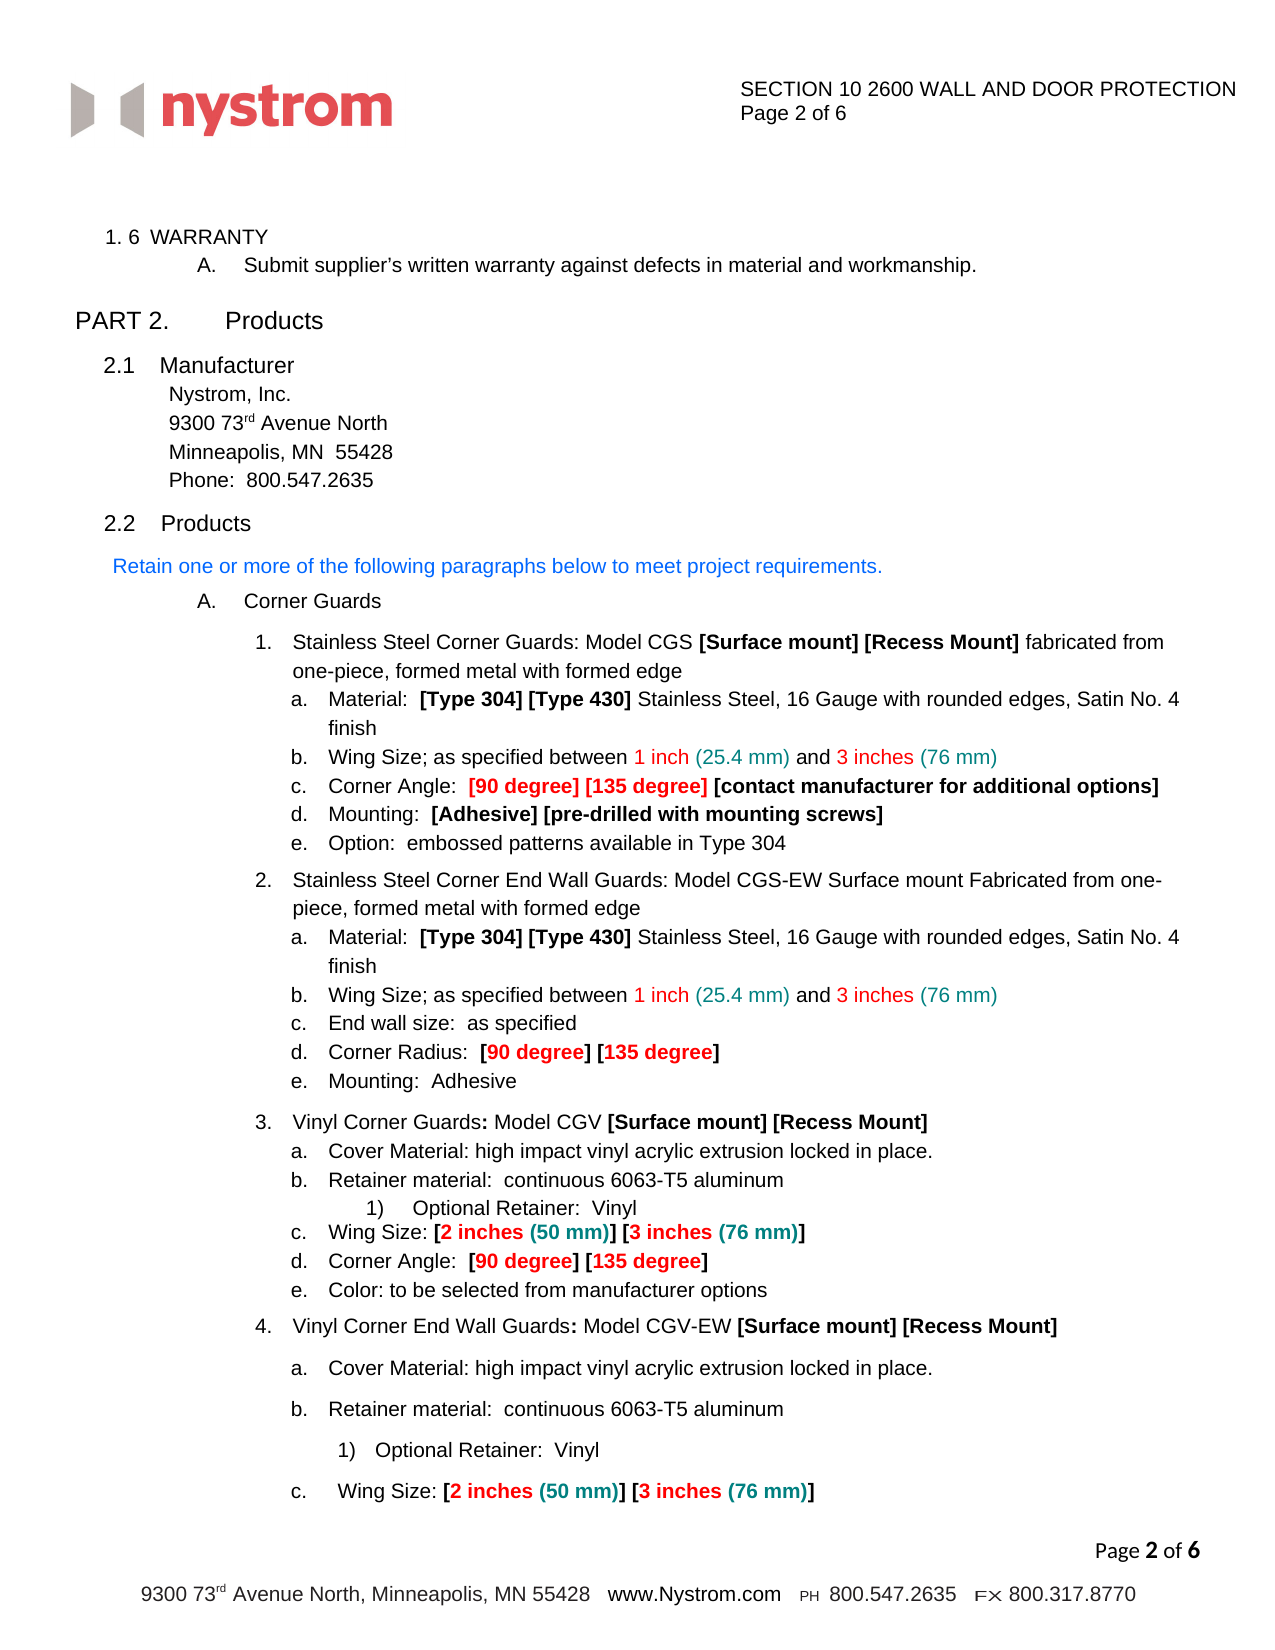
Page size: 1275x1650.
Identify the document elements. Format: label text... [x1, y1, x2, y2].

subtitle Mounting: [Adhesive] [pre-drilled with mounting screws] [291, 802, 1200, 826]
subtitle Stainless Steel Corner Guards: Model CGS [Surface mount] [Recess Mount] fabricated from one-piece, formed metal with formed edge [255, 630, 1200, 682]
subtitle WARRANTY [105, 225, 1200, 249]
text Phone: 800.547.2635 [169, 468, 1200, 492]
subtitle Cover Material: high impact vinyl acrylic extrusion locked in place. [291, 1355, 1200, 1379]
subtitle Option: embossed patterns available in Type 304 [291, 831, 1200, 855]
text Nystrom, Inc. [169, 382, 1200, 406]
subtitle Corner Angle: [90 degree] [135 degree] [291, 1249, 1200, 1273]
subtitle Stainless Steel Corner End Wall Guards: Model CGS-EW Surface mount Fabricated from one-piece, formed metal with formed edge [255, 867, 1200, 920]
subtitle Wing Size; as specified between 1 inch (25.4 mm) and 3 inches (76 mm) [291, 745, 1200, 769]
subtitle Wing Size: [2 inches (50 mm)] [3 inches (76 mm)] [291, 1220, 1200, 1244]
subtitle Wing Size: [2 inches (50 mm)] [3 inches (76 mm)] [291, 1479, 1200, 1503]
subtitle Wing Size; as specified between 1 inch (25.4 mm) and 3 inches (76 mm) [291, 982, 1200, 1006]
subtitle Color: to be selected from manufacturer options [291, 1278, 1200, 1302]
text Minneapolis, MN 55428 [169, 439, 1200, 463]
subtitle Vinyl Corner End Wall Guards: Model CGV-EW [Surface mount] [Recess Mount] [255, 1314, 1200, 1338]
subtitle Manufacturer [103, 352, 1200, 378]
subtitle Material: [Type 304] [Type 430] Stainless Steel, 16 Gauge with rounded edges, Satin No. 4 finish [291, 925, 1200, 978]
subtitle Submit supplier’s written warranty against defects in material and workmanship. [197, 252, 1200, 276]
subtitle End wall size: as specified [291, 1011, 1200, 1035]
text Retain one or more of the following paragraphs below to meet project requirements. [112, 553, 1200, 577]
subtitle Corner Angle: [90 degree] [135 degree] [contact manufacturer for additional options] [291, 773, 1200, 797]
list Products [103, 509, 1200, 536]
subtitle Cover Material: high impact vinyl acrylic extrusion locked in place. [291, 1139, 1200, 1163]
subtitle Optional Retainer: Vinyl [366, 1196, 1200, 1220]
subtitle Mounting: Adhesive [291, 1069, 1200, 1093]
subtitle Corner Radius: [90 degree] [135 degree] [291, 1040, 1200, 1064]
subtitle Material: [Type 304] [Type 430] Stainless Steel, 16 Gauge with rounded edges, Satin No. 4 finish [291, 687, 1200, 740]
subtitle Vinyl Corner Guards: Model CGV [Surface mount] [Recess Mount] [255, 1110, 1200, 1134]
subtitle Products [75, 306, 1200, 335]
subtitle Optional Retainer: Vinyl [337, 1438, 1200, 1462]
subtitle Retainer material: continuous 6063-T5 aluminum [291, 1397, 1200, 1421]
subtitle Retainer material: continuous 6063-T5 aluminum [291, 1167, 1200, 1191]
subtitle Corner Guards [197, 588, 1200, 612]
picture [56, 72, 406, 148]
text 9300 73rd Avenue North [169, 411, 1200, 435]
